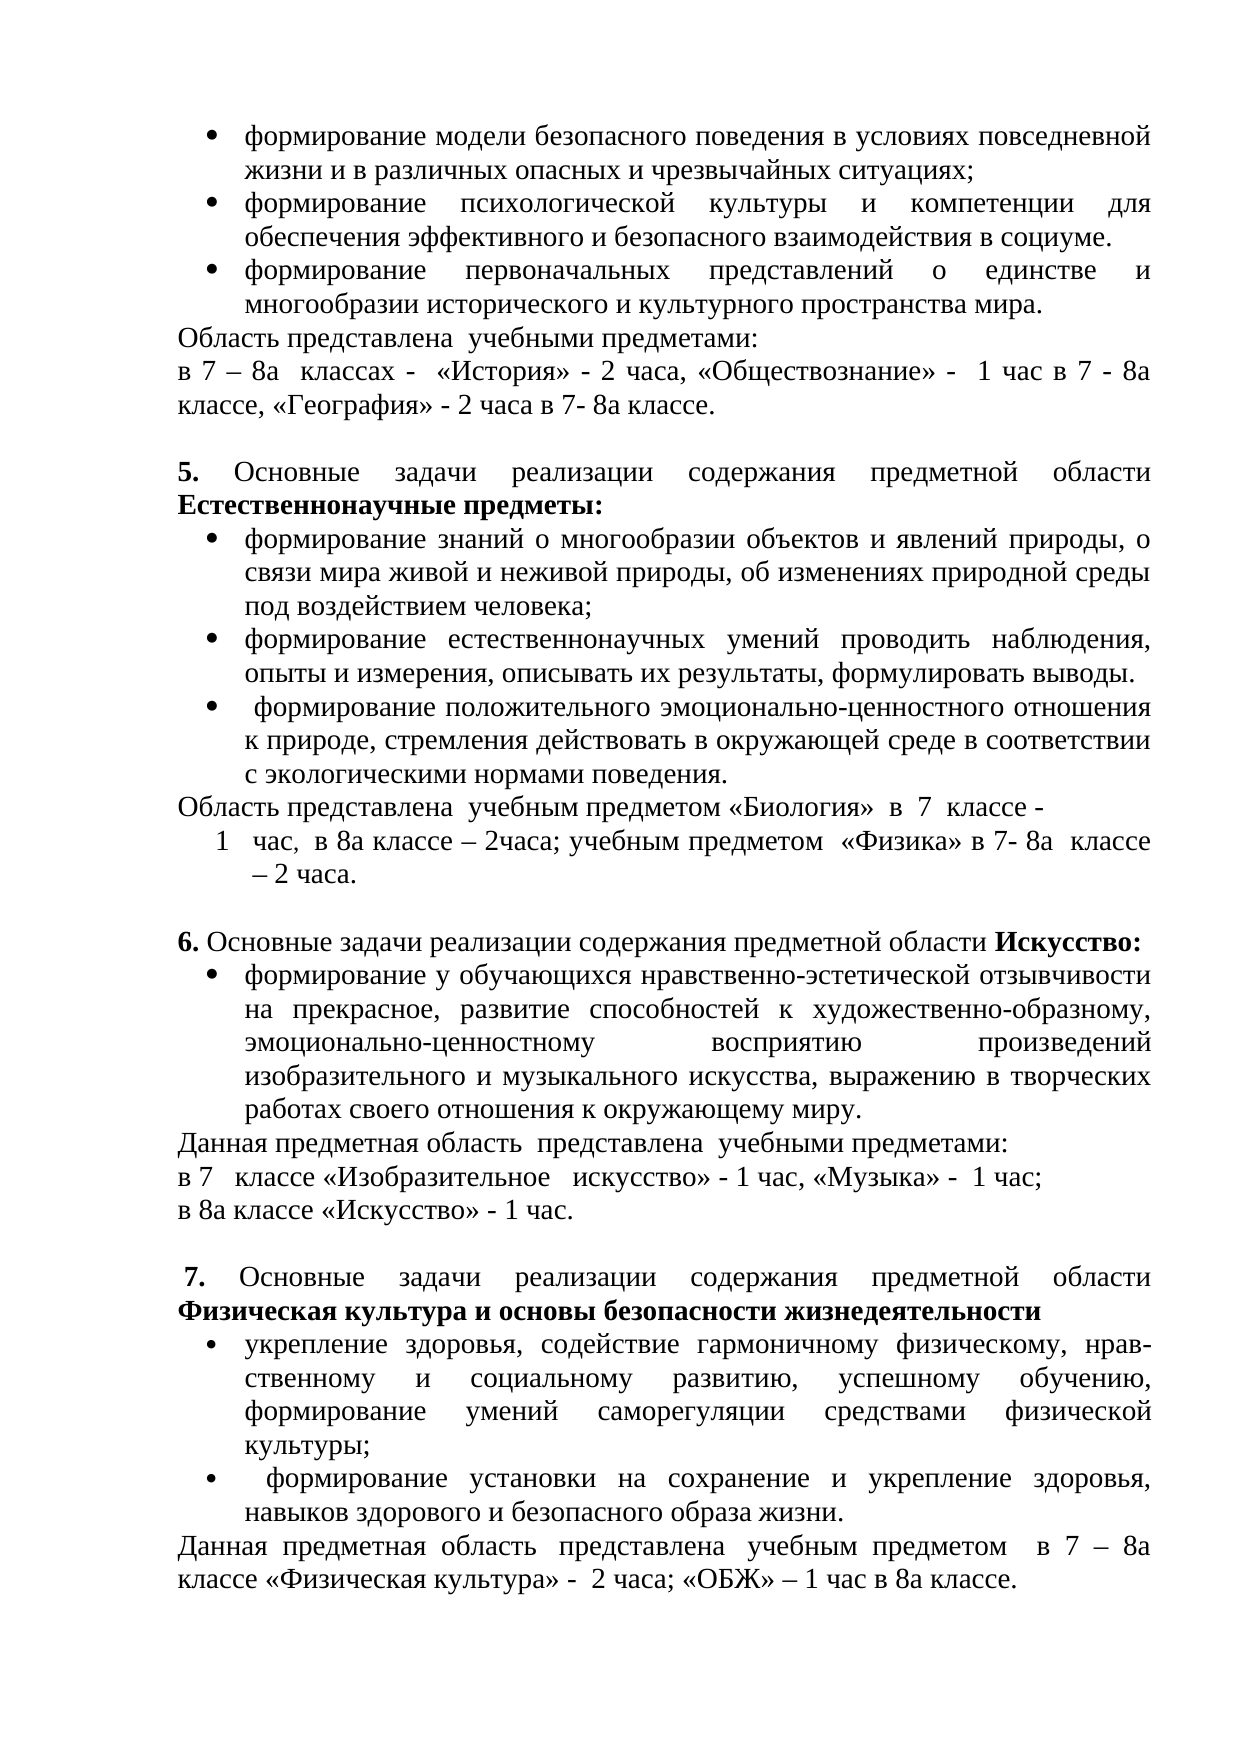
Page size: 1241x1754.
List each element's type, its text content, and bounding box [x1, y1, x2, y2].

text Данная предметная область представлена учебными предметами: [177, 1125, 1152, 1159]
list формирование положительного эмоционально-ценностного отношения к природе, стремления действовать в окружающей среде в соответствии с экологическими нормами поведения. [207, 689, 1152, 789]
list формирование у обучающихся нравственно-эстетической отзывчивости на прекрасное, развитие способностей к художественно-образному, эмоционально-ценностному восприятию произведений изобразительного и музыкального искусства, выражению в творческих работах своего отношения к окружающему миру. [207, 957, 1152, 1125]
list час, в 8а классе – 2часа; учебным предметом «Физика» в 7- 8а классе – 2 часа. [215, 823, 1152, 890]
list формирование естественнонаучных умений проводить наблюдения, опыты и измерения, описывать их результаты, формулировать выводы. [207, 622, 1152, 689]
text в 7 классе «Изобразительное искусство» - 1 час, «Музыка» - 1 час; [177, 1159, 1152, 1192]
list формирование установки на сохранение и укрепление здоровья, навыков здорового и безопасного образа жизни. [207, 1461, 1152, 1528]
text Область представлена учебными предметами: [177, 320, 1152, 353]
list формирование первоначальных представлений о единстве и многообразии исторического и культурного пространства мира. [207, 252, 1152, 320]
text 6. Основные задачи реализации содержания предметной области Искусство: [177, 924, 1152, 957]
text в 8а классе «Искусство» - 1 час. [177, 1192, 1152, 1226]
list формирование модели безопасного поведения в условиях повседневной жизни и в различных опасных и чрезвычайных ситуациях; [207, 118, 1152, 185]
text Данная предметная область представлена учебным предметом в 7 – 8а классе «Физическая культура» - 2 часа; «ОБЖ» – 1 час в 8а классе. [177, 1528, 1152, 1595]
list формирование знаний о многообразии объектов и явлений природы, о связи мира живой и неживой природы, об изменениях природной среды под воздействием человека; [207, 521, 1152, 622]
text Область представлена учебным предметом «Биология» в 7 классе - [177, 789, 1152, 823]
list формирование психологической культуры и компетенции для обеспечения эффективного и безопасного взаимодействия в социуме. [207, 185, 1152, 252]
text 7. Основные задачи реализации содержания предметной области Физическая культура и основы безопасности жизнедеятельности [177, 1259, 1152, 1326]
list укрепление здоровья, содействие гармоничному физическому, нравственному и социальному развитию, успешному обучению, формирование умений саморегуляции средствами физической культуры; [207, 1326, 1152, 1461]
text в 7 – 8а классах - «История» - 2 часа, «Обществознание» - 1 час в 7 - 8а классе, «География» - 2 часа в 7- 8а классе. [177, 353, 1152, 420]
text 5. Основные задачи реализации содержания предметной области Естественнонаучные предметы: [177, 454, 1152, 521]
